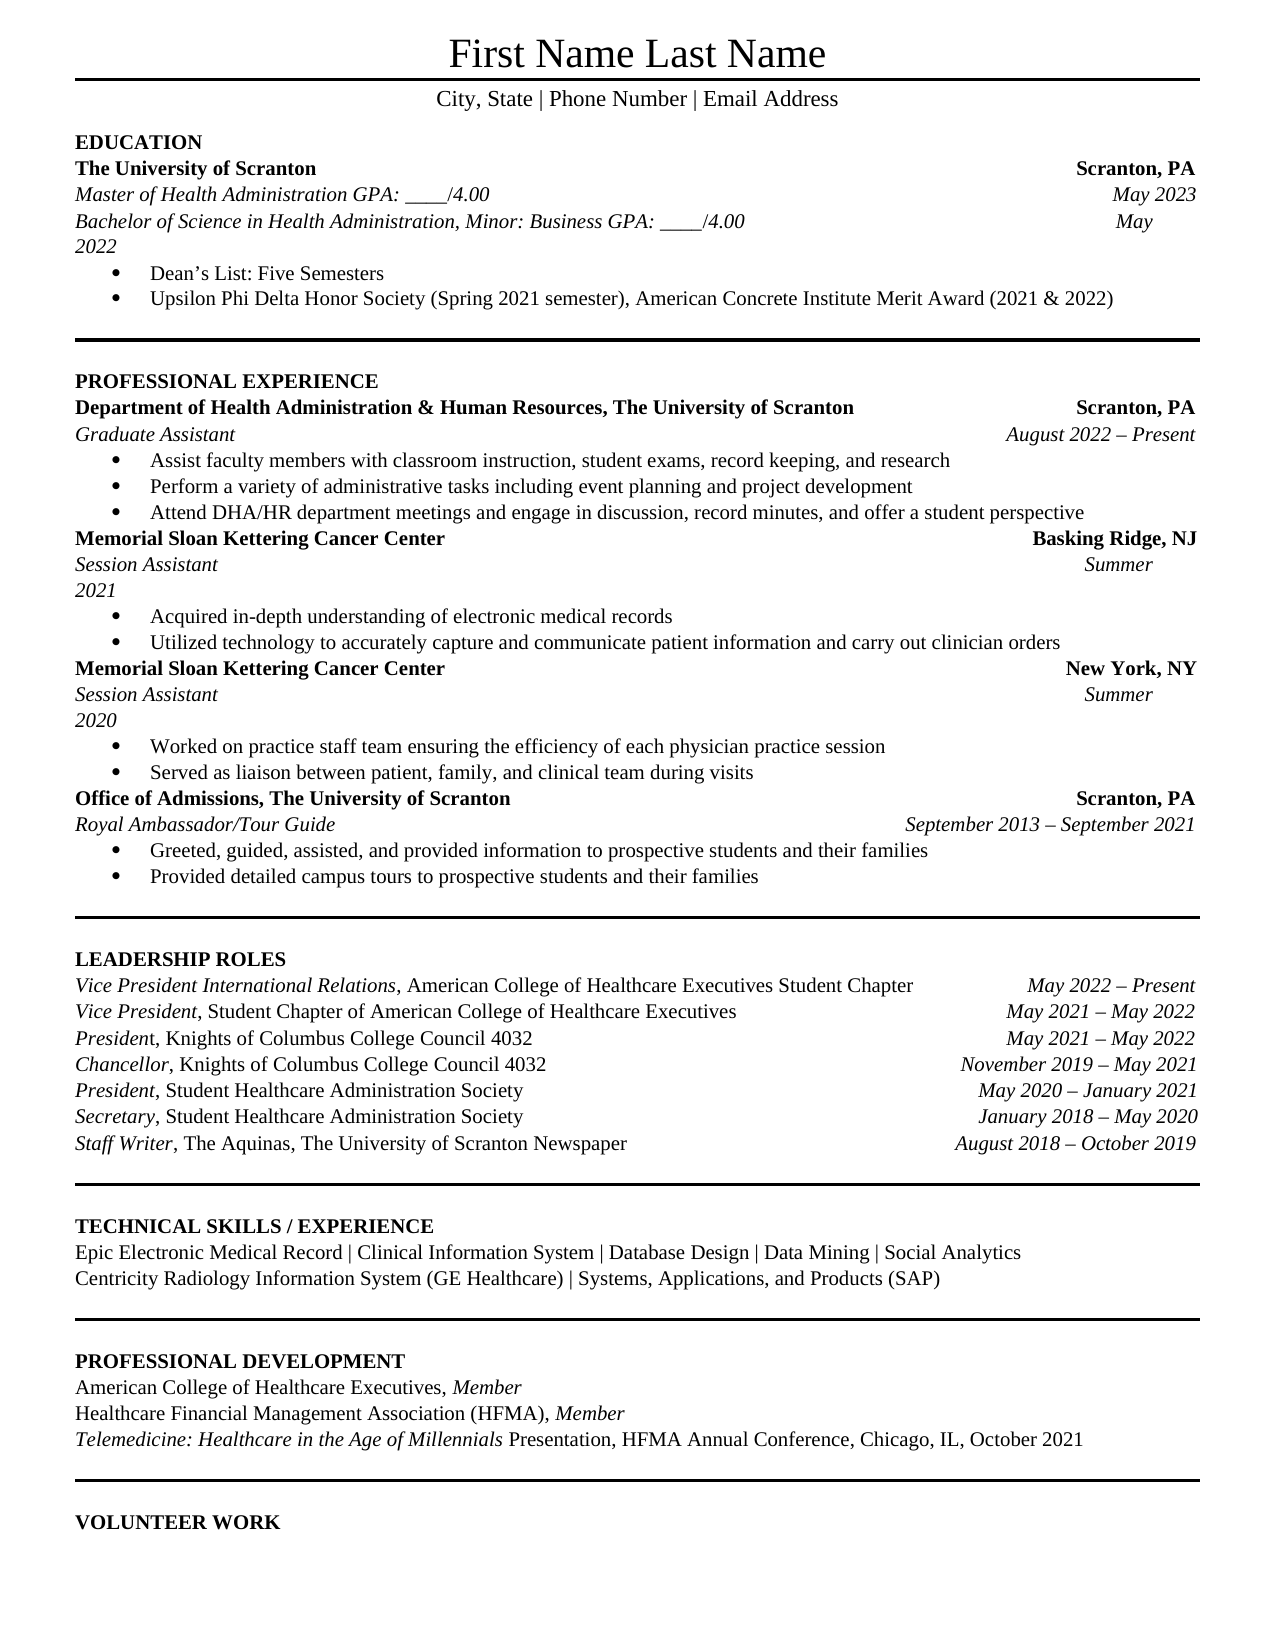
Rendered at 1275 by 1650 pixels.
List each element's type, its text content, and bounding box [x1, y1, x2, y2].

text Session Assistant Summer 2021 [75, 552, 1200, 602]
text Secretary, Student Healthcare Administration Society January 2018 – May 2020 [75, 1104, 1200, 1128]
text Department of Health Administration & Human Resources, The University of Scranton Scranton, PA [75, 395, 1200, 419]
text LEADERSHIP ROLES [75, 947, 1200, 971]
list Worked on practice staff team ensuring the efficiency of each physician practice session [112, 734, 1200, 758]
list Dean’s List: Five Semesters [112, 260, 1200, 284]
list Attend DHA/HR department meetings and engage in discussion, record minutes, and offer a student perspective [112, 500, 1200, 524]
text Vice President, Student Chapter of American College of Healthcare Executives May 2021 – May 2022 [75, 999, 1200, 1023]
list Assist faculty members with classroom instruction, student exams, record keeping, and research [112, 448, 1200, 472]
text Office of Admissions, The University of Scranton Scranton, PA [75, 786, 1200, 810]
text Royal Ambassador/Tour Guide September 2013 – September 2021 [75, 812, 1200, 836]
text Memorial Sloan Kettering Cancer Center New York, NY [75, 656, 1200, 680]
list Acquired in-depth understanding of electronic medical records [112, 604, 1200, 628]
text President, Knights of Columbus College Council 4032 May 2021 – May 2022 [75, 1026, 1200, 1049]
text Telemedicine: Healthcare in the Age of Millennials Presentation, HFMA Annual Conference, Chicago, IL, October 2021 [75, 1427, 1200, 1451]
text Staff Writer, The Aquinas, The University of Scranton Newspaper August 2018 – October 2019 [75, 1131, 1200, 1154]
text Bachelor of Science in Health Administration, Minor: Business GPA: ____/4.00 May 2022 [75, 208, 1200, 258]
text Chancellor, Knights of Columbus College Council 4032 November 2019 – May 2021 [75, 1052, 1200, 1076]
text PROFESSIONAL EXPERIENCE [75, 369, 1200, 393]
text The University of Scranton Scranton, PA [75, 156, 1200, 180]
text Epic Electronic Medical Record | Clinical Information System | Database Design | Data Mining | Social Analytics [75, 1240, 1200, 1264]
text Graduate Assistant August 2022 – Present [75, 422, 1200, 446]
list Greeted, guided, assisted, and provided information to prospective students and their families [112, 838, 1200, 862]
text Master of Health Administration GPA: ____/4.00 May 2023 [75, 182, 1200, 206]
text American College of Healthcare Executives, Member [75, 1375, 1200, 1399]
text TECHNICAL SKILLS / EXPERIENCE [75, 1214, 1200, 1238]
text Session Assistant Summer 2020 [75, 682, 1200, 732]
list Upsilon Phi Delta Honor Society (Spring 2021 semester), American Concrete Institute Merit Award (2021 & 2022) [112, 286, 1200, 310]
text Centricity Radiology Information System (GE Healthcare) | Systems, Applications, and Products (SAP) [75, 1266, 1200, 1290]
text Vice President International Relations, American College of Healthcare Executives Student Chapter May 2022 – Present [75, 973, 1200, 997]
text Healthcare Financial Management Association (HFMA), Member [75, 1401, 1200, 1425]
text Memorial Sloan Kettering Cancer Center Basking Ridge, NJ [75, 526, 1200, 550]
list Served as liaison between patient, family, and clinical team during visits [112, 760, 1200, 784]
text VOLUNTEER WORK [75, 1509, 1200, 1534]
text President, Student Healthcare Administration Society May 2020 – January 2021 [75, 1078, 1200, 1102]
list Provided detailed campus tours to prospective students and their families [112, 864, 1200, 888]
text EDUCATION [75, 130, 1200, 154]
text PROFESSIONAL DEVELOPMENT [75, 1349, 1200, 1373]
list Utilized technology to accurately capture and communicate patient information and carry out clinician orders [112, 630, 1200, 654]
list Perform a variety of administrative tasks including event planning and project development [112, 474, 1200, 498]
